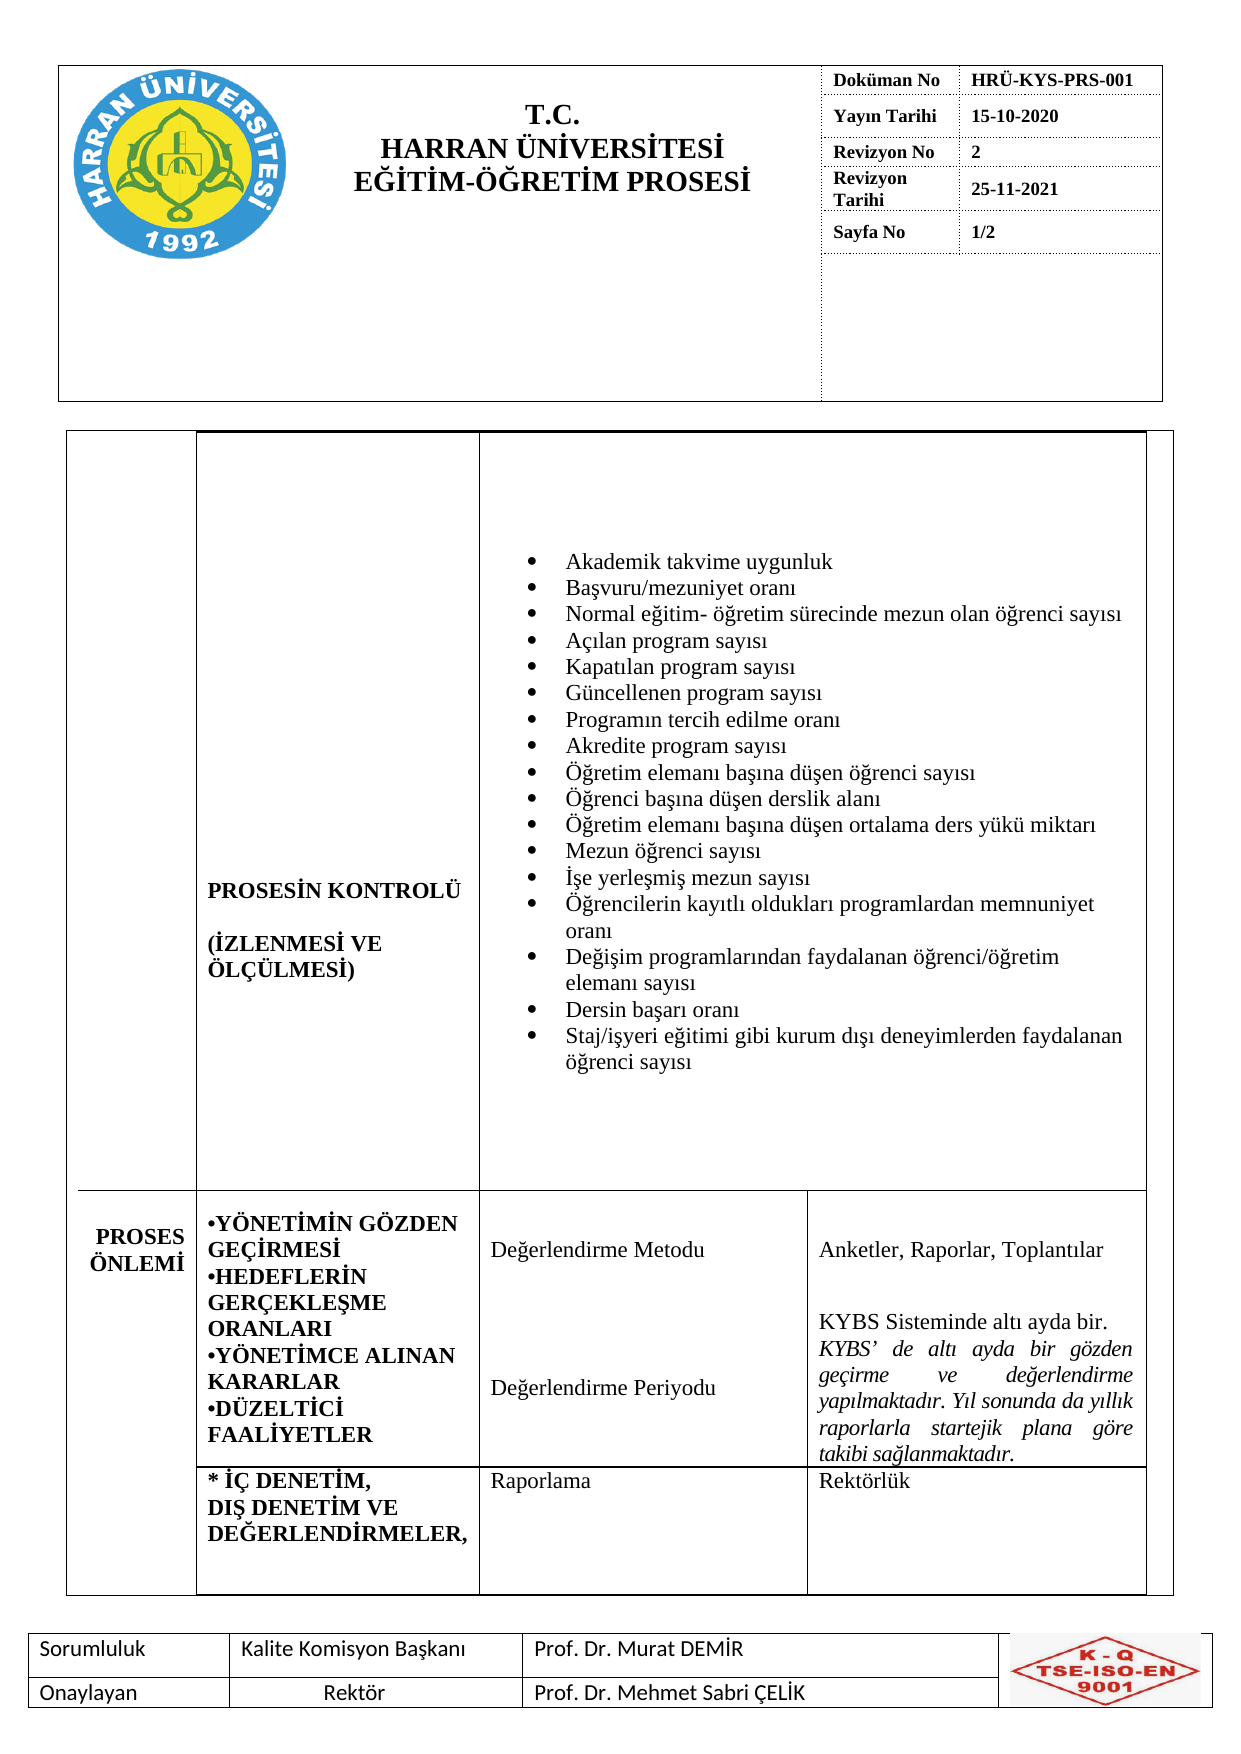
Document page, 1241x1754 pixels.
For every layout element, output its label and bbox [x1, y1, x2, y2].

table_header [480, 1191, 807, 1466]
table_header [808, 1191, 1146, 1466]
picture [73, 69, 286, 259]
table_header [480, 433, 1146, 1190]
table_header [197, 1191, 479, 1466]
picture [1010, 1633, 1201, 1706]
table_header [808, 1468, 1146, 1594]
table_header [1147, 431, 1173, 1595]
table_header [197, 433, 479, 1190]
table_header [480, 1468, 807, 1594]
table_header [67, 431, 196, 1595]
table_header [197, 1468, 479, 1594]
